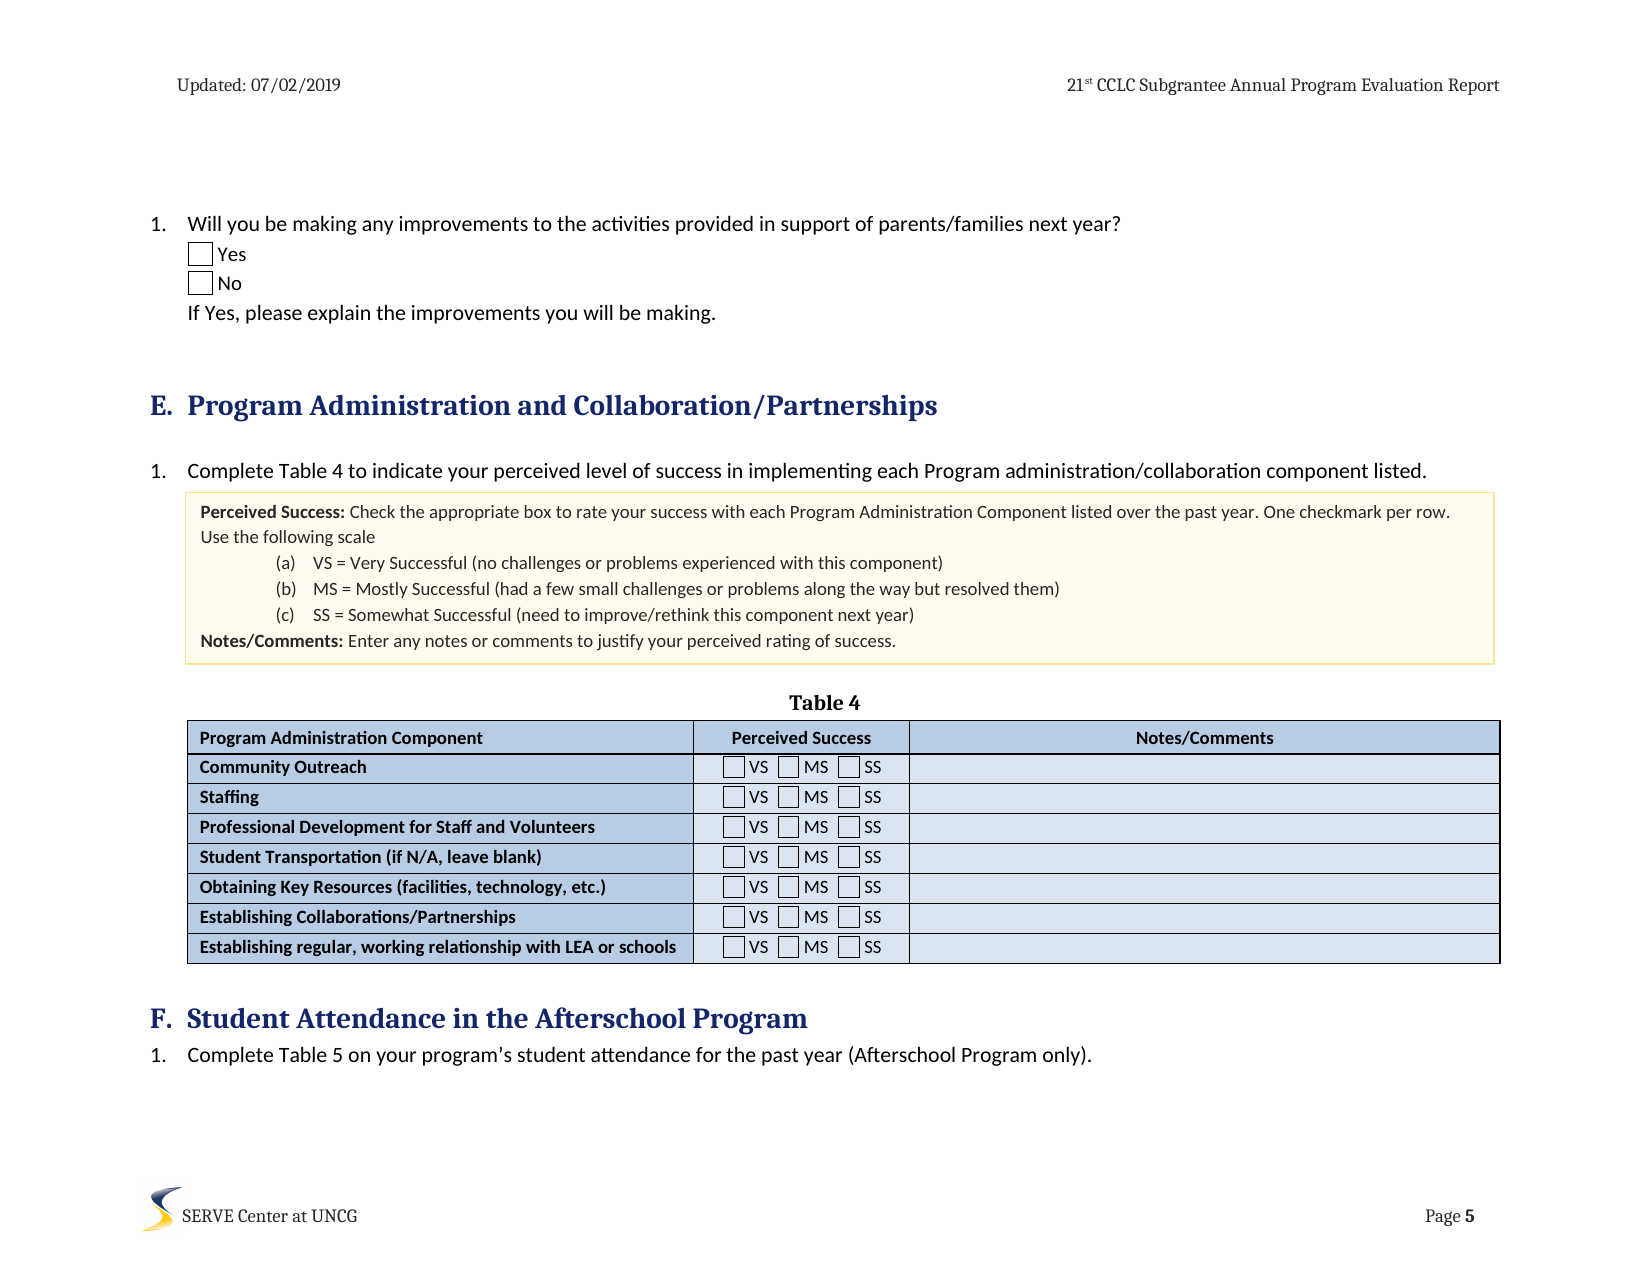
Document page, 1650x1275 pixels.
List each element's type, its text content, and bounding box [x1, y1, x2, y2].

table_cell [910, 784, 1499, 813]
text If Yes, please explain the improvements you will be making. [187, 299, 1500, 326]
subtitle Program Administration and Collaboration/Partnerships [150, 389, 1500, 423]
table_cell [910, 874, 1499, 903]
table_header Notes/Comments [910, 721, 1499, 753]
subtitle Table 4 [150, 497, 1500, 716]
table_cell Professional Development for Staff and Volunteers [188, 814, 693, 843]
table_cell [910, 844, 1499, 873]
table_cell VS MS SS [694, 755, 909, 783]
table_cell [910, 814, 1499, 843]
table_cell [910, 904, 1499, 933]
picture [138, 1183, 186, 1234]
text No [187, 270, 1500, 295]
text Yes [187, 241, 1500, 266]
table_header Perceived Success [694, 721, 909, 753]
table_cell [910, 755, 1499, 783]
table_cell Staffing [188, 784, 693, 813]
table_cell Establishing Collaborations/Partnerships [188, 904, 693, 933]
table_cell VS MS SS [694, 874, 909, 903]
table_cell Establishing regular, working relationship with LEA or schools [188, 934, 693, 963]
list Complete Table 4 to indicate your perceived level of success in implementing each Program administration/collaboration component listed. [150, 458, 1500, 484]
table_header Program Administration Component [188, 721, 693, 753]
subtitle Student Attendance in the Afterschool Program [150, 1002, 1500, 1036]
table_cell VS MS SS [694, 904, 909, 933]
table_cell VS MS SS [694, 814, 909, 843]
table_cell VS MS SS [694, 844, 909, 873]
list Complete Table 5 on your program’s student attendance for the past year (Afterschool Program only). [150, 1041, 1500, 1067]
table_cell VS MS SS [694, 784, 909, 813]
table_cell VS MS SS [694, 934, 909, 963]
table_cell [910, 934, 1499, 963]
list Will you be making any improvements to the activities provided in support of parents/families next year? [150, 210, 1500, 237]
table_cell Student Transportation (if N/A, leave blank) [188, 844, 693, 873]
table_cell Community Outreach [188, 755, 693, 783]
table_cell Obtaining Key Resources (facilities, technology, etc.) [188, 874, 693, 903]
